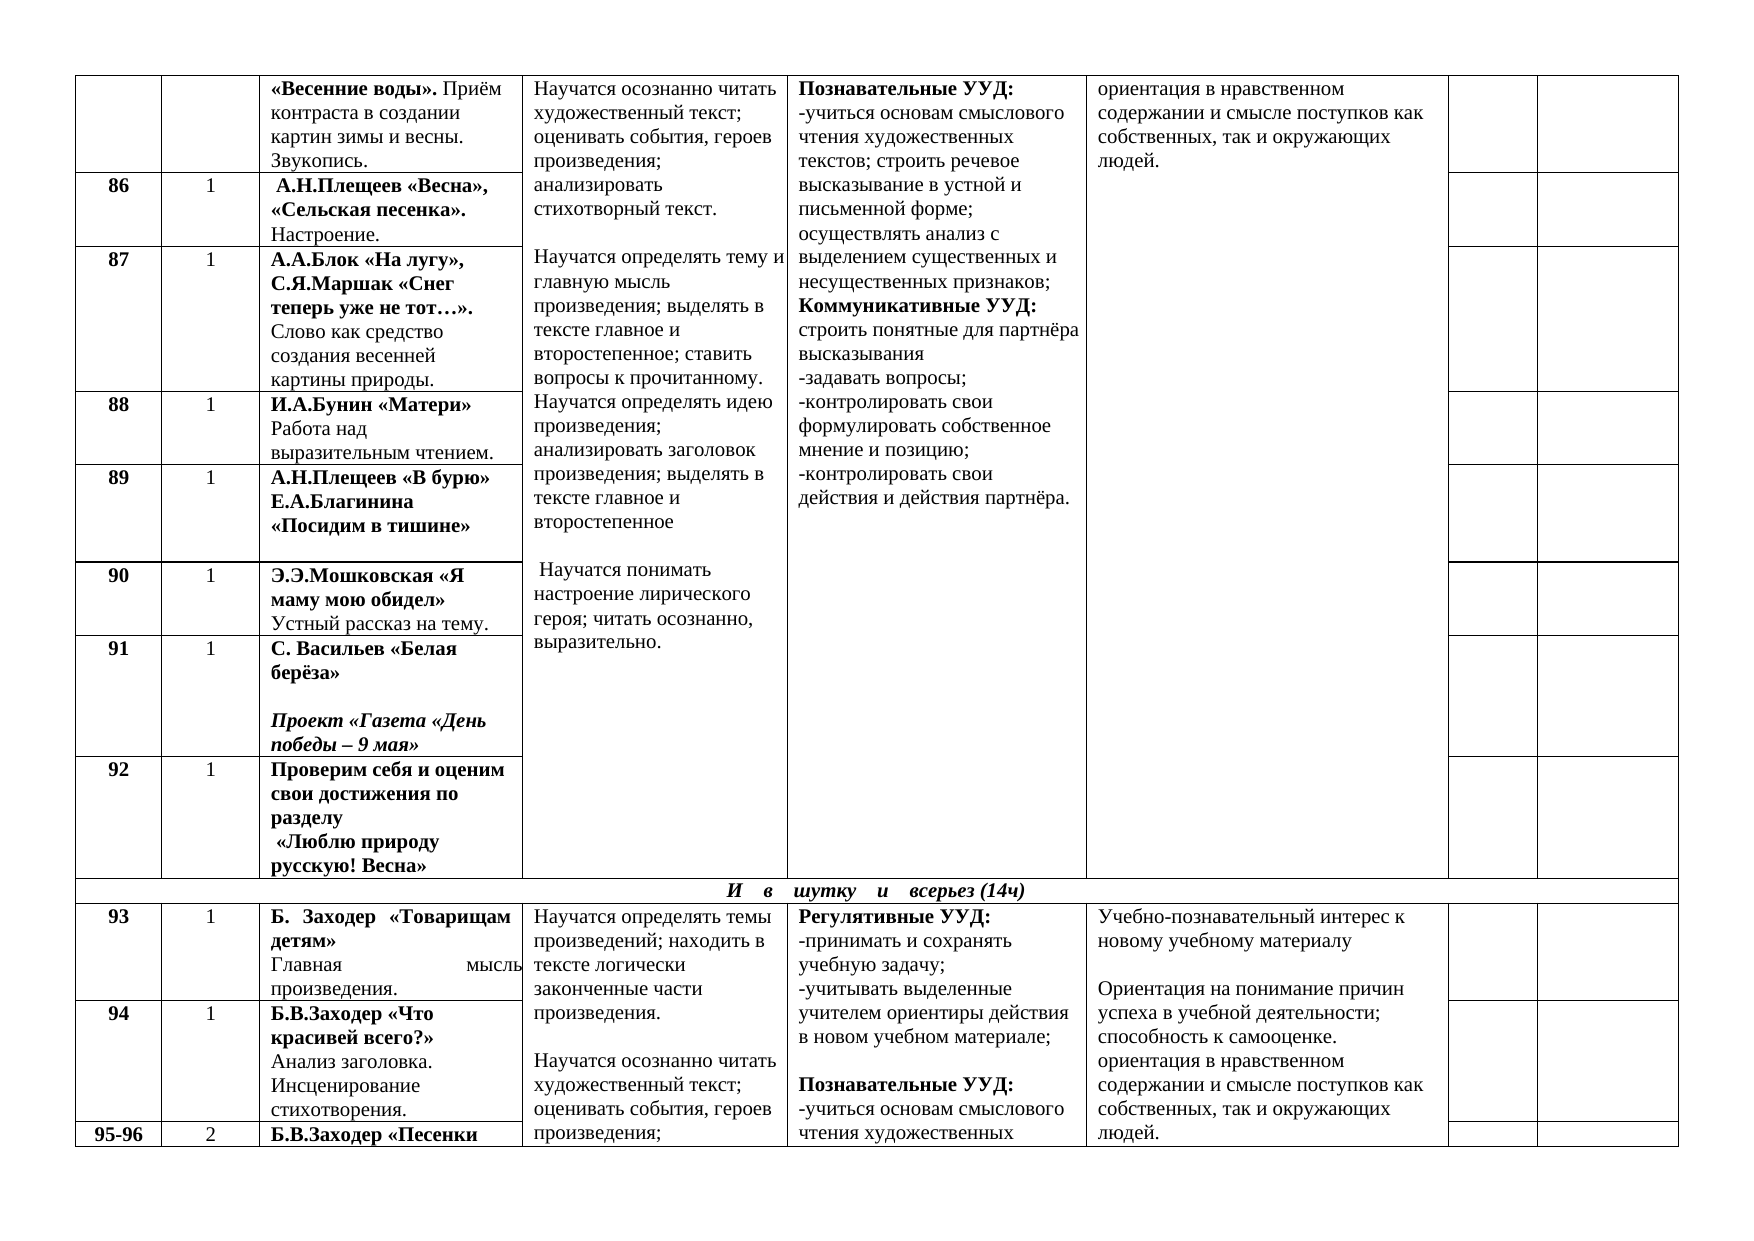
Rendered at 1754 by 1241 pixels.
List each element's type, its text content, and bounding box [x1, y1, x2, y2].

table_cell Б.В.Заходер «Что красивей всего?» Анализ заголовка. Инсценирование стихотворения. [260, 1001, 522, 1121]
table_cell А.Н.Плещеев «В бурю» Е.А.Благинина «Посидим в тишине» [260, 465, 522, 561]
table_cell 1 [162, 392, 259, 464]
table_cell [1538, 76, 1678, 172]
table_cell И в шутку и всерьез (14ч) [76, 879, 1678, 902]
table_cell [1538, 563, 1678, 635]
table_cell И.А.Бунин «Матери» Работа над выразительным чтением. [260, 392, 522, 464]
table_cell [1449, 1001, 1537, 1121]
table_cell [1449, 636, 1537, 756]
table_cell А.Н.Плещеев «Весна», «Сельская песенка». Настроение. [260, 173, 522, 246]
table_cell [1538, 636, 1678, 756]
table_cell [1449, 563, 1537, 635]
table_cell А.А.Блок «На лугу», С.Я.Маршак «Снег теперь уже не тот…». Слово как средство создания весенней картины природы. [260, 247, 522, 391]
table_cell [1538, 173, 1678, 246]
table_cell 1 [162, 757, 259, 877]
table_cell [260, 76, 522, 172]
table_cell [1538, 465, 1678, 561]
table_cell [1538, 1001, 1678, 1121]
table_cell [1538, 904, 1678, 1000]
table_cell 2 [162, 1122, 259, 1146]
table_cell Научатся определять темы произведений; находить в тексте логически законченные части произведения. Научатся осознанно читать художественный текст; оценивать события, героев произведения; анализировать стихотворный текст. Научатся определять тему и главную мысль произведения; выделять в тексте главное и второстепенное; ставить вопросы к прочитанному. Научатся определять идею произведения; анализировать заголовок произведения; выделять в тексте главное и второстепенное Научатся понимать настроение лирического героя; читать осознанно, выразительно. [523, 904, 787, 1146]
table_cell 1 [162, 1001, 259, 1121]
table_cell [1449, 392, 1537, 464]
table_cell [1538, 757, 1678, 877]
table_cell [1449, 1122, 1537, 1146]
table_cell 1 [162, 636, 259, 756]
table_cell [1449, 904, 1537, 1000]
table_cell 85 [76, 76, 161, 172]
table_cell Б. Заходер «Товарищам детям» Главная мысль произведения. [260, 904, 522, 1000]
table_cell 86 [76, 173, 161, 246]
table_cell 1 [162, 247, 259, 391]
table_cell Регулятивные УУД: -принимать и сохранять учебную задачу; -учитывать выделенные учителем ориентиры действия в новом учебном материале; Познавательные УУД: -учиться основам смыслового чтения художественных текстов; строить речевое высказывание в устной и письменной форме; осуществлять анализ с выделением существенных и несущественных признаков; Коммуникативные УУД: строить понятные для партнёра высказывания -задавать вопросы; -контролировать свои формулировать собственное мнение и позицию; -контролировать свои действия и действия партнёра. [788, 904, 1086, 1146]
table_cell Проверим себя и оценим свои достижения по разделу «Люблю природу русскую! Весна» [260, 757, 522, 877]
table_cell [1449, 76, 1537, 172]
table_cell Учебно-познавательный интерес к новому учебному материалу Ориентация на понимание причин успеха в учебной деятельности; способность к самооценке. ориентация в нравственном содержании и смысле поступков как собственных, так и окружающих людей. [1087, 904, 1448, 1146]
table_cell 92 [76, 757, 161, 877]
table_cell 1 [162, 173, 259, 246]
table_cell 1 [162, 563, 259, 635]
table_cell [1538, 1122, 1678, 1146]
table_cell Э.Э.Мошковская «Я маму мою обидел» Устный рассказ на тему. [260, 563, 522, 635]
table_cell С. Васильев «Белая берёза» Проект «Газета «День победы – 9 мая» [260, 636, 522, 756]
table_cell 87 [76, 247, 161, 391]
table_cell [1538, 247, 1678, 391]
table_cell [1449, 173, 1537, 246]
table_cell [1538, 392, 1678, 464]
table_cell 93 [76, 904, 161, 1000]
table_cell [1449, 757, 1537, 877]
table_cell 1 [162, 904, 259, 1000]
table_cell [1449, 465, 1537, 561]
table_cell 94 [76, 1001, 161, 1121]
table_cell [1449, 247, 1537, 391]
table_cell 88 [76, 392, 161, 464]
table_cell 1 [162, 76, 259, 172]
table_cell 90 [76, 563, 161, 635]
table_cell 1 [162, 465, 259, 561]
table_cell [260, 1122, 522, 1146]
table_cell 91 [76, 636, 161, 756]
table_cell 89 [76, 465, 161, 561]
